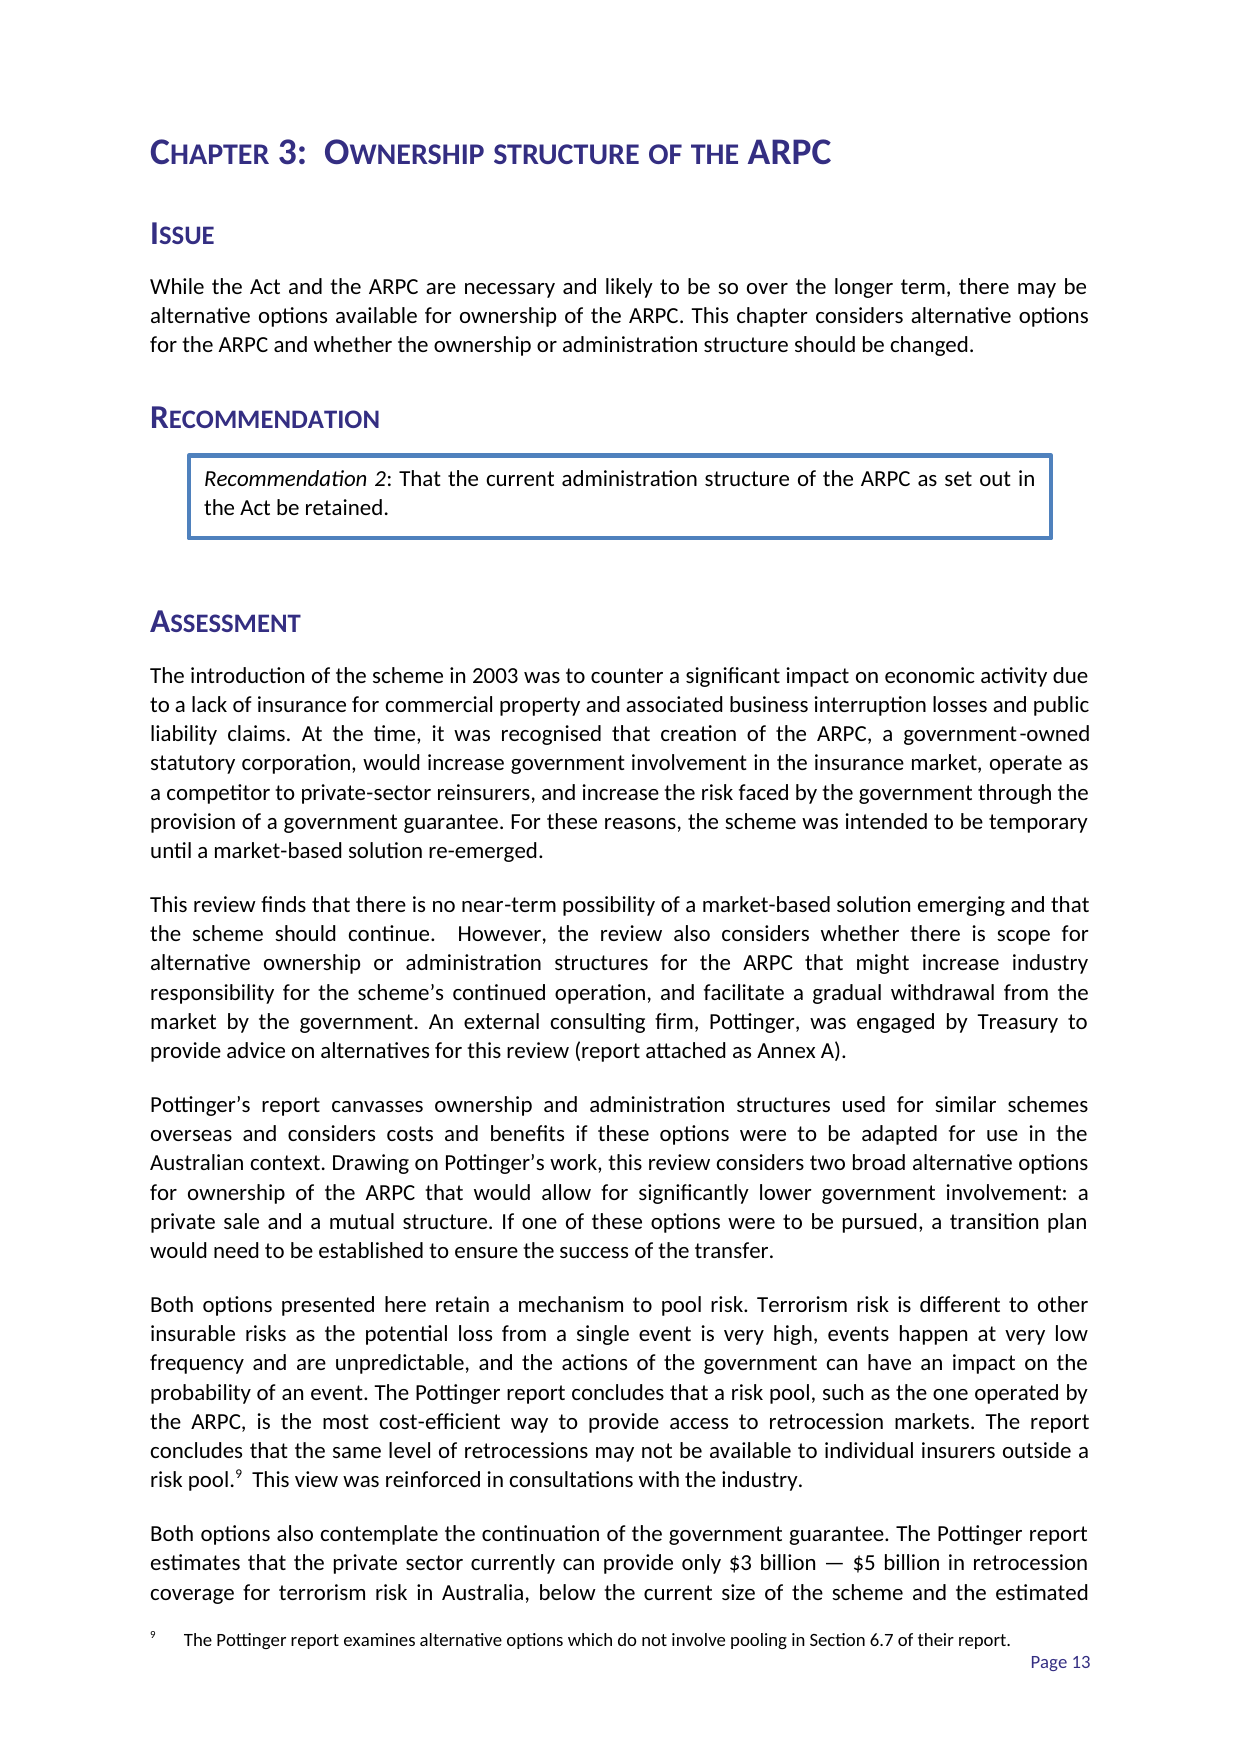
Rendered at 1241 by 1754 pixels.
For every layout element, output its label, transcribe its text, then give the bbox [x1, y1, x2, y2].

subtitle Recommendation [150, 396, 1090, 437]
text While the Act and the ARPC are necessary and likely to be so over the longer term, there may be alternative options available for ownership of the ARPC. This chapter considers alternative options for the ARPC and whether the ownership or administration structure should be changed. [150, 271, 1090, 359]
subtitle Issue [150, 212, 1090, 252]
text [150, 1518, 1090, 1606]
text Pottinger’s report canvasses ownership and administration structures used for similar schemes overseas and considers costs and benefits if these options were to be adapted for use in the Australian context. Drawing on Pottinger’s work, this review considers two broad alternative options for ownership of the ARPC that would allow for significantly lower government involvement: a private sale and a mutual structure. If one of these options were to be pursued, a transition plan would need to be established to ensure the success of the transfer. [150, 1089, 1090, 1264]
subtitle Chapter 3: Ownership structure of the ARPC [150, 128, 1090, 174]
text Both options presented here retain a mechanism to pool risk. Terrorism risk is different to other insurable risks as the potential loss from a single event is very high, events happen at very low frequency and are unpredictable, and the actions of the government can have an impact on the probability of an event. The Pottinger report concludes that a risk pool, such as the one operated by the ARPC, is the most cost-efficient way to provide access to retrocession markets. The report concludes that the same level of retrocessions may not be available to individual insurers outside a risk pool. This view was reinforced in consultations with the industry. [150, 1289, 1090, 1493]
subtitle Assessment [150, 601, 1090, 641]
text This review finds that there is no near-term possibility of a market-based solution emerging and that the scheme should continue. However, the review also considers whether there is scope for alternative ownership or administration structures for the ARPC that might increase industry responsibility for the scheme’s continued operation, and facilitate a gradual withdrawal from the market by the government. An external consulting firm, Pottinger, was engaged by Treasury to provide advice on alternatives for this review (report attached as Annex A). [150, 889, 1090, 1064]
text The introduction of the scheme in 2003 was to counter a significant impact on economic activity due to a lack of insurance for commercial property and associated business interruption losses and public liability claims. At the time, it was recognised that creation of the ARPC, a government-owned statutory corporation, would increase government involvement in the insurance market, operate as a competitor to private-sector reinsurers, and increase the risk faced by the government through the provision of a government guarantee. For these reasons, the scheme was intended to be temporary until a market-based solution re-emerged. [150, 660, 1090, 864]
